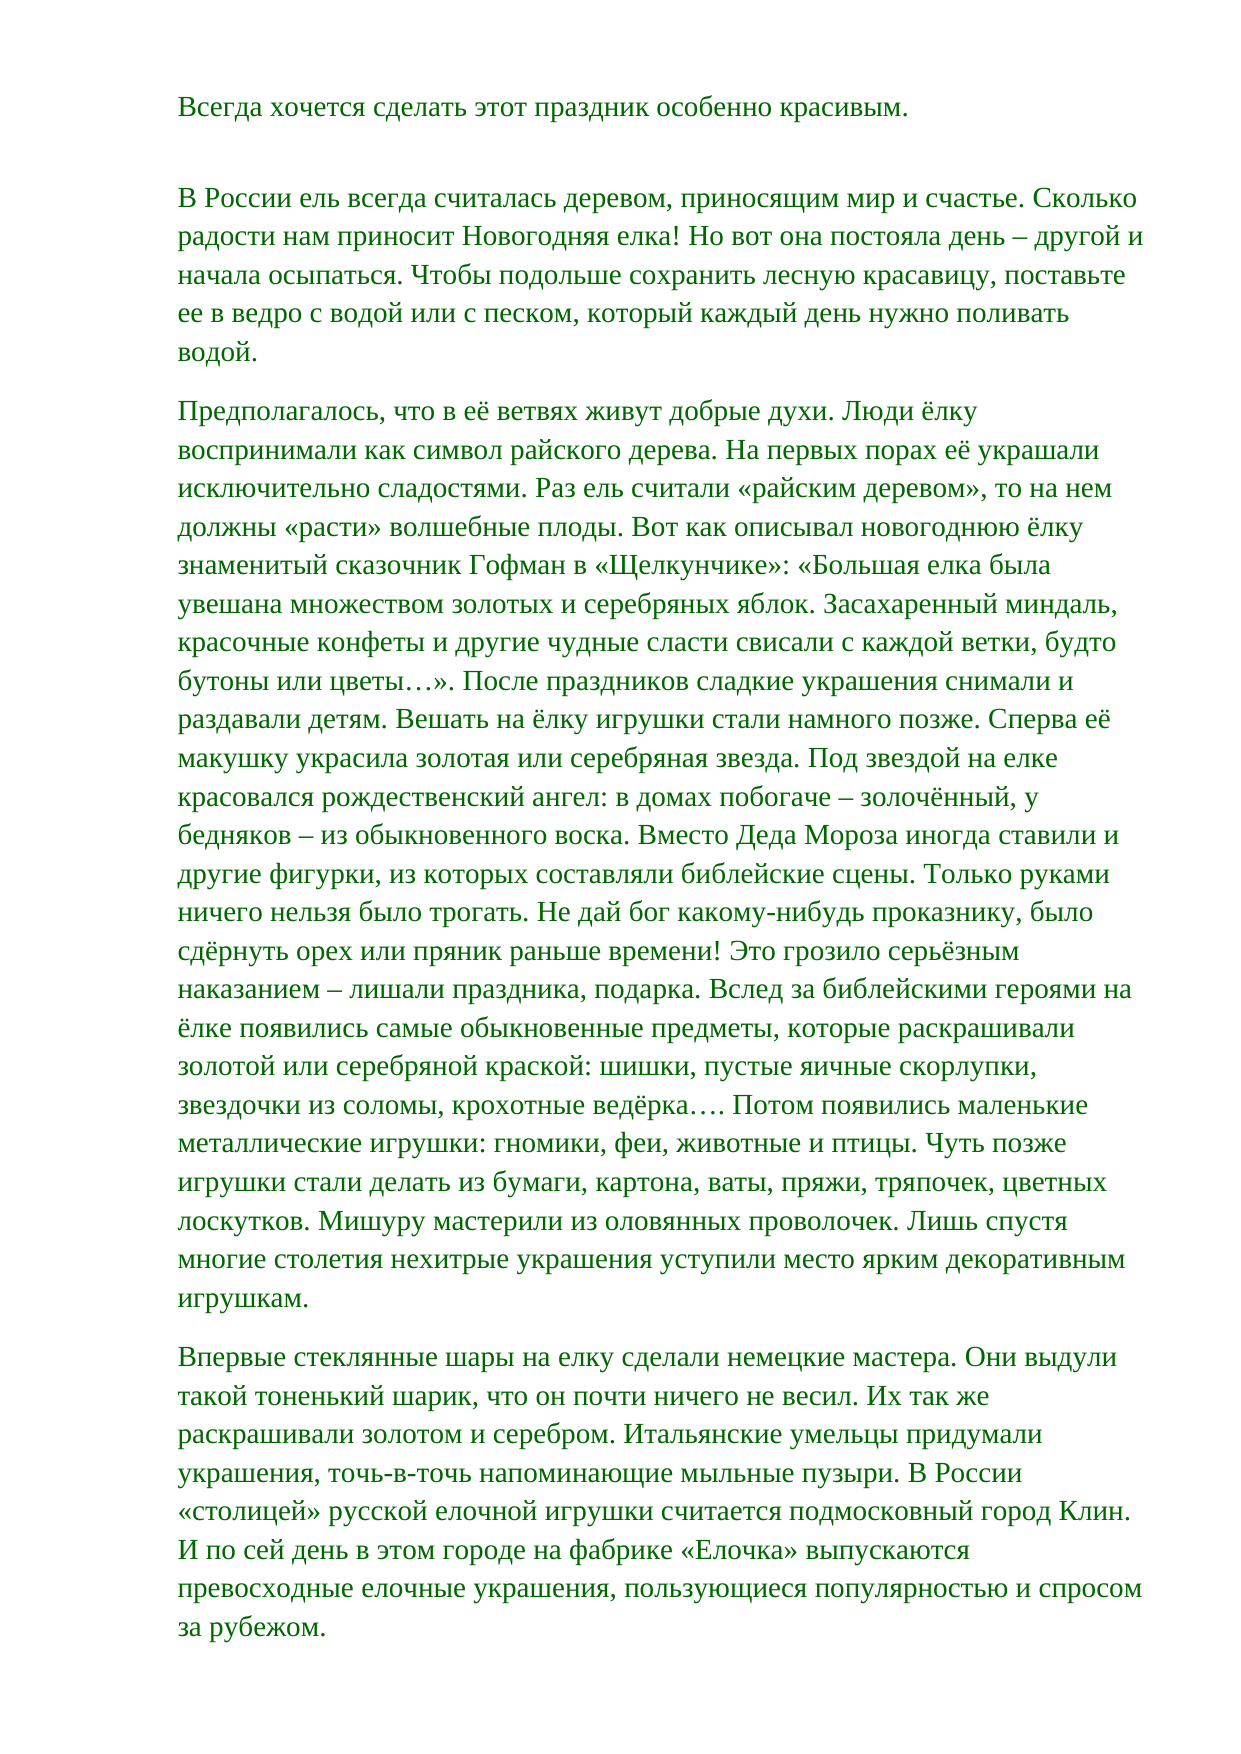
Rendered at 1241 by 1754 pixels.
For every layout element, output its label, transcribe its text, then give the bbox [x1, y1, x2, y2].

text Всегда хочется сделать этот праздник особенно красивым. [177, 89, 1152, 122]
text Впервые стеклянные шары на елку сделали немецкие мастера. Они выдули такой тоненький шарик, что он почти ничего не весил. Их так же раскрашивали золотом и серебром. Итальянские умельцы придумали украшения, точь-в-точь напоминающие мыльные пузыри. В России «столицей» русской елочной игрушки считается подмосковный город Клин. И по сей день в этом городе на фабрике «Елочка» выпускаются превосходные елочные украшения, пользующиеся популярностью и спросом за рубежом. [177, 1339, 1152, 1642]
text В России ель всегда считалась деревом, приносящим мир и счастье. Сколько радости нам приносит Новогодняя елка! Но вот она постояла день – другой и начала осыпаться. Чтобы подольше сохранить лесную красавицу, поставьте ее в ведро с водой или с песком, который каждый день нужно поливать водой. [177, 180, 1152, 367]
text Предполагалось, что в её ветвях живут добрые духи. Люди ёлку воспринимали как символ райского дерева. На первых порах её украшали исключительно сладостями. Раз ель считали «райским деревом», то на нем должны «расти» волшебные плоды. Вот как описывал новогоднюю ёлку знаменитый сказочник Гофман в «Щелкунчике»: «Большая елка была увешана множеством золотых и серебряных яблок. Засахаренный миндаль, красочные конфеты и другие чудные сласти свисали с каждой ветки, будто бутоны или цветы…». После праздников сладкие украшения снимали и раздавали детям. Вешать на ёлку игрушки стали намного позже. Сперва её макушку украсила золотая или серебряная звезда. Под звездой на елке красовался рождественский ангел: в домах побогаче – золочённый, у бедняков – из обыкновенного воска. Вместо Деда Мороза иногда ставили и другие фигурки, из которых составляли библейские сцены. Только руками ничего нельзя было трогать. Не дай бог какому-нибудь проказнику, было сдёрнуть орех или пряник раньше времени! Это грозило серьёзным наказанием – лишали праздника, подарка. Вслед за библейскими героями на ёлке появились самые обыкновенные предметы, которые раскрашивали золотой или серебряной краской: шишки, пустые яичные скорлупки, звездочки из соломы, крохотные ведёрка…. Потом появились маленькие металлические игрушки: гномики, феи, животные и птицы. Чуть позже игрушки стали делать из бумаги, картона, ваты, пряжи, тряпочек, цветных лоскутков. Мишуру мастерили из оловянных проволочек. Лишь спустя многие столетия нехитрые украшения уступили место ярким декоративным игрушкам. [177, 393, 1152, 1313]
